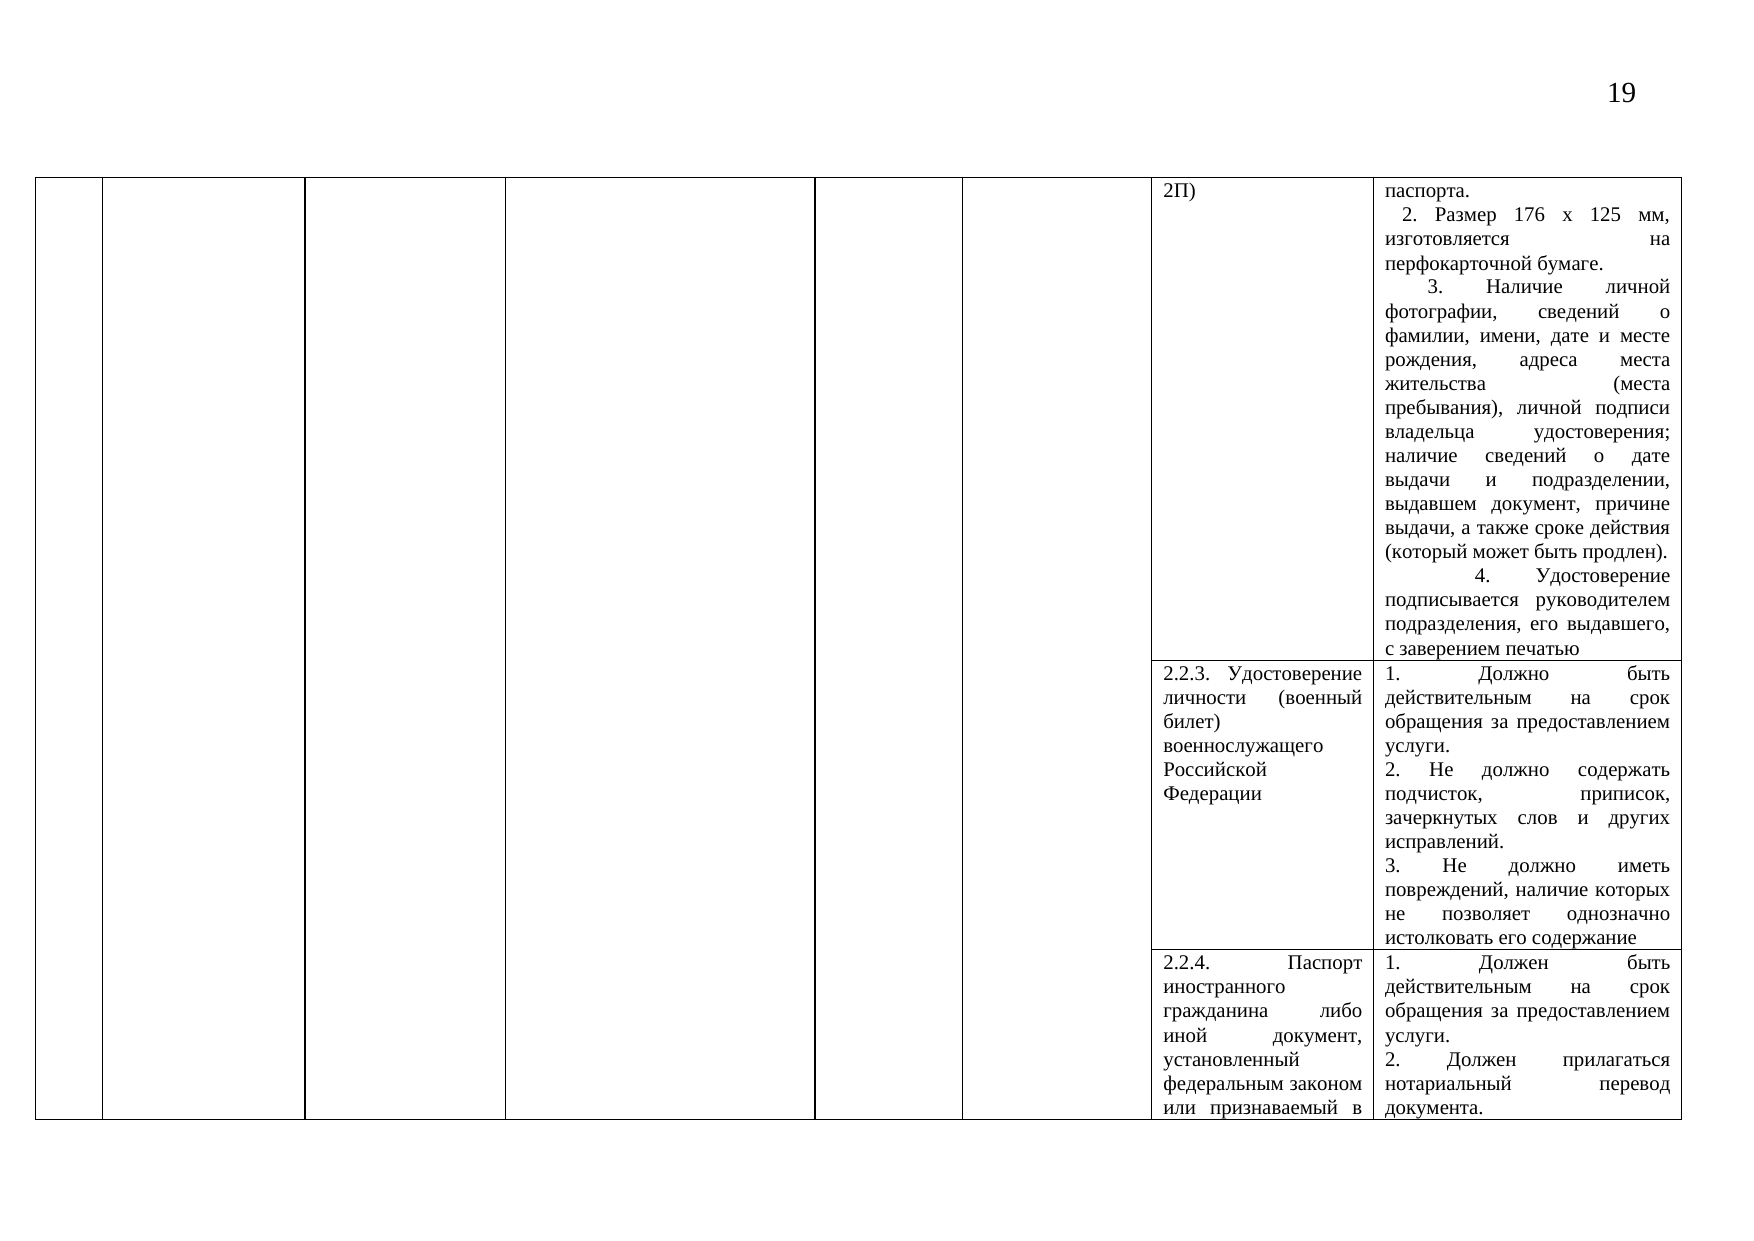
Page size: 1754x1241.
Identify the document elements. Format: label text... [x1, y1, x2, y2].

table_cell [1152, 178, 1373, 659]
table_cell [1152, 950, 1373, 1119]
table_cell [1374, 950, 1681, 1119]
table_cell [1374, 178, 1681, 659]
table_cell 2.2.3. Удостоверение личности (военный билет) военнослужащего Российской Федерации [1152, 661, 1373, 949]
table_cell 1. Должно быть действительным на срок обращения за предоставлением услуги. 2. Не должно содержать подчисток, приписок, зачеркнутых слов и других исправлений. 3. Не должно иметь повреждений, наличие которых не позволяет однозначно истолковать его содержание [1374, 661, 1681, 949]
